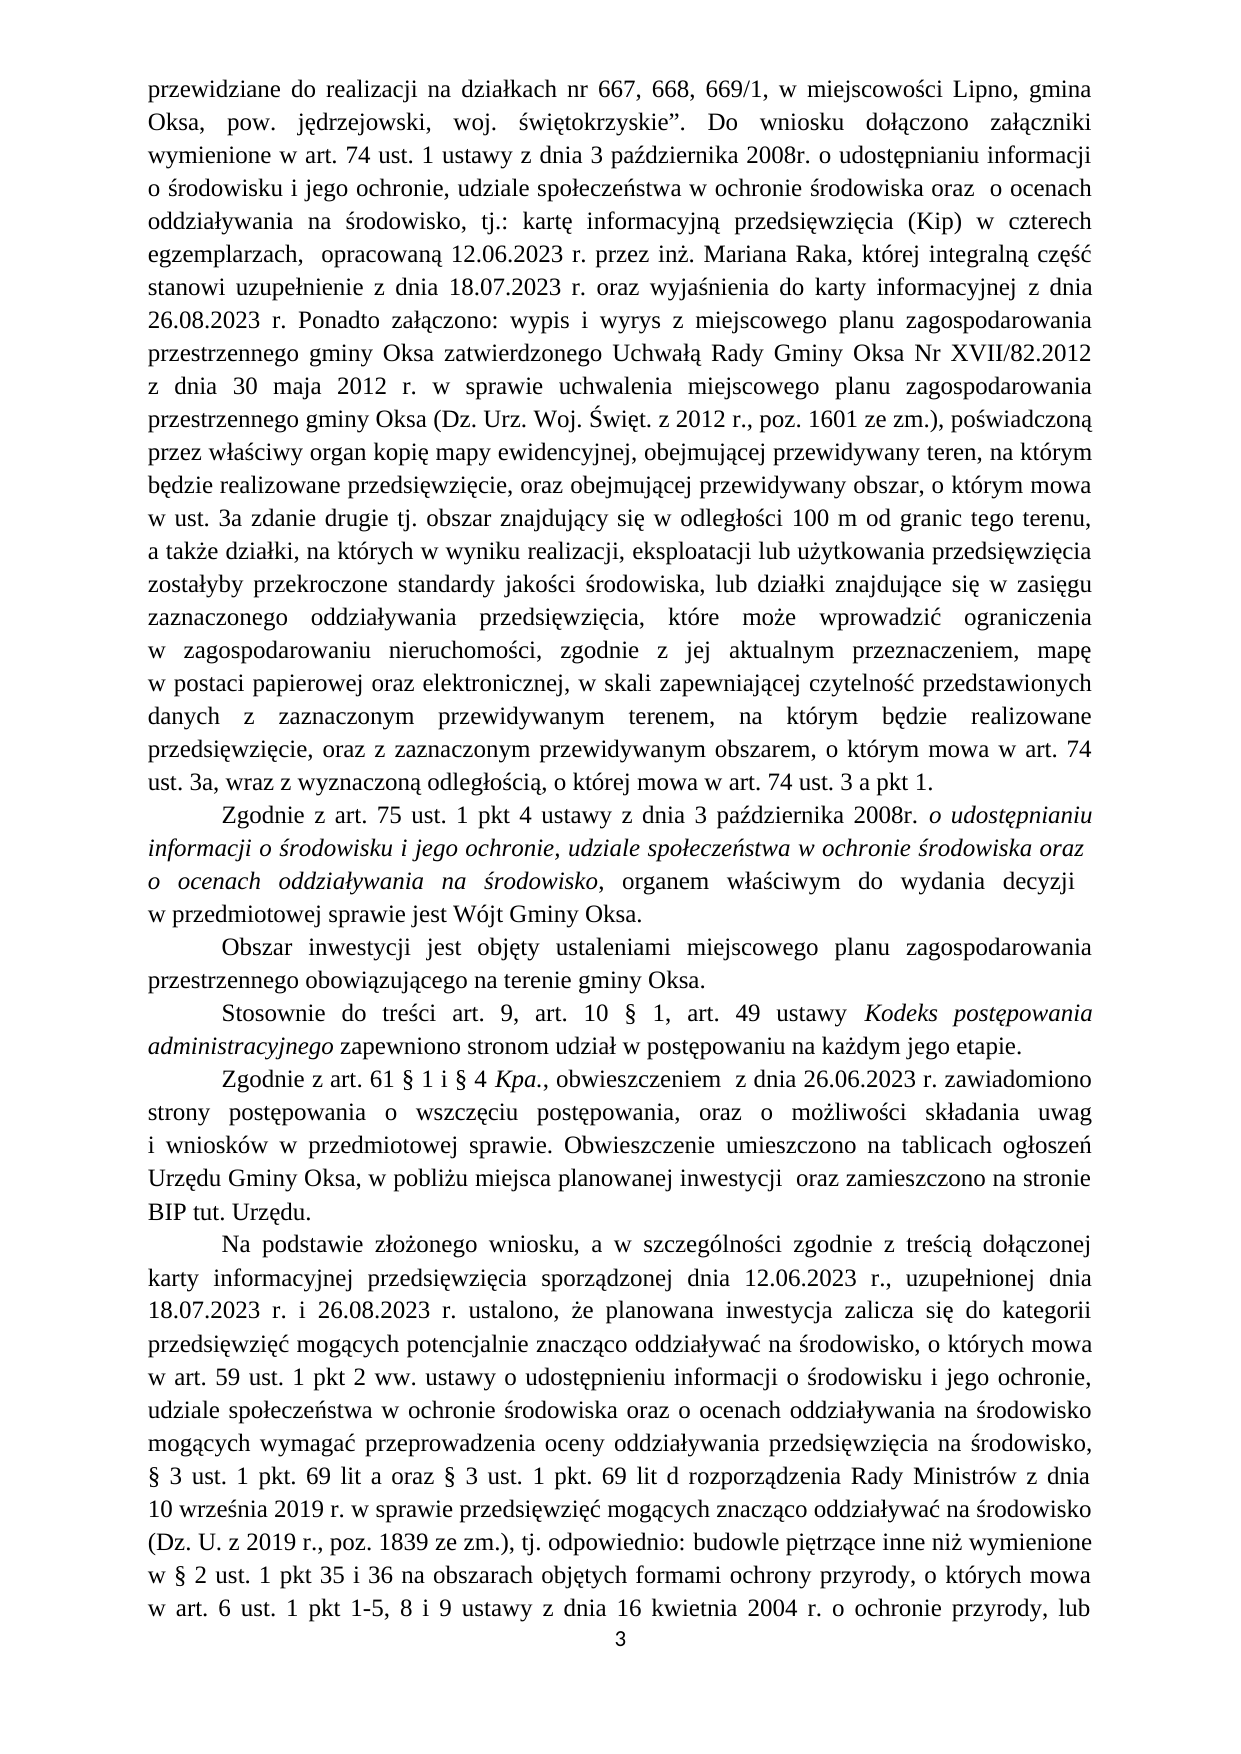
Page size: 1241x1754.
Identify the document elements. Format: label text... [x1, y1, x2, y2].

text Stosownie do treści art. 9, art. 10 § 1, art. 49 ustawy Kodeks postępowania administracyjnego zapewniono stronom udział w postępowaniu na każdym jego etapie. [148, 998, 1093, 1060]
text Obszar inwestycji jest objęty ustaleniami miejscowego planu zagospodarowania przestrzennego obowiązującego na terenie gminy Oksa. [148, 932, 1093, 994]
text Zgodnie z art. 61 § 1 i § 4 Kpa., obwieszczeniem z dnia 26.06.2023 r. zawiadomiono strony postępowania o wszczęciu postępowania, oraz o możliwości składania uwag i wniosków w przedmiotowej sprawie. Obwieszczenie umieszczono na tablicach ogłoszeń Urzędu Gminy Oksa, w pobliżu miejsca planowanej inwestycji oraz zamieszczono na stronie BIP tut. Urzędu. [148, 1064, 1093, 1225]
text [148, 1229, 1093, 1622]
text Zgodnie z art. 75 ust. 1 pkt 4 ustawy z dnia 3 października 2008r. o udostępnianiu informacji o środowisku i jego ochronie, udziale społeczeństwa w ochronie środowiska oraz o ocenach oddziaływania na środowisko, organem właściwym do wydania decyzji w przedmiotowej sprawie jest Wójt Gminy Oksa. [148, 800, 1093, 928]
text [148, 74, 1093, 796]
